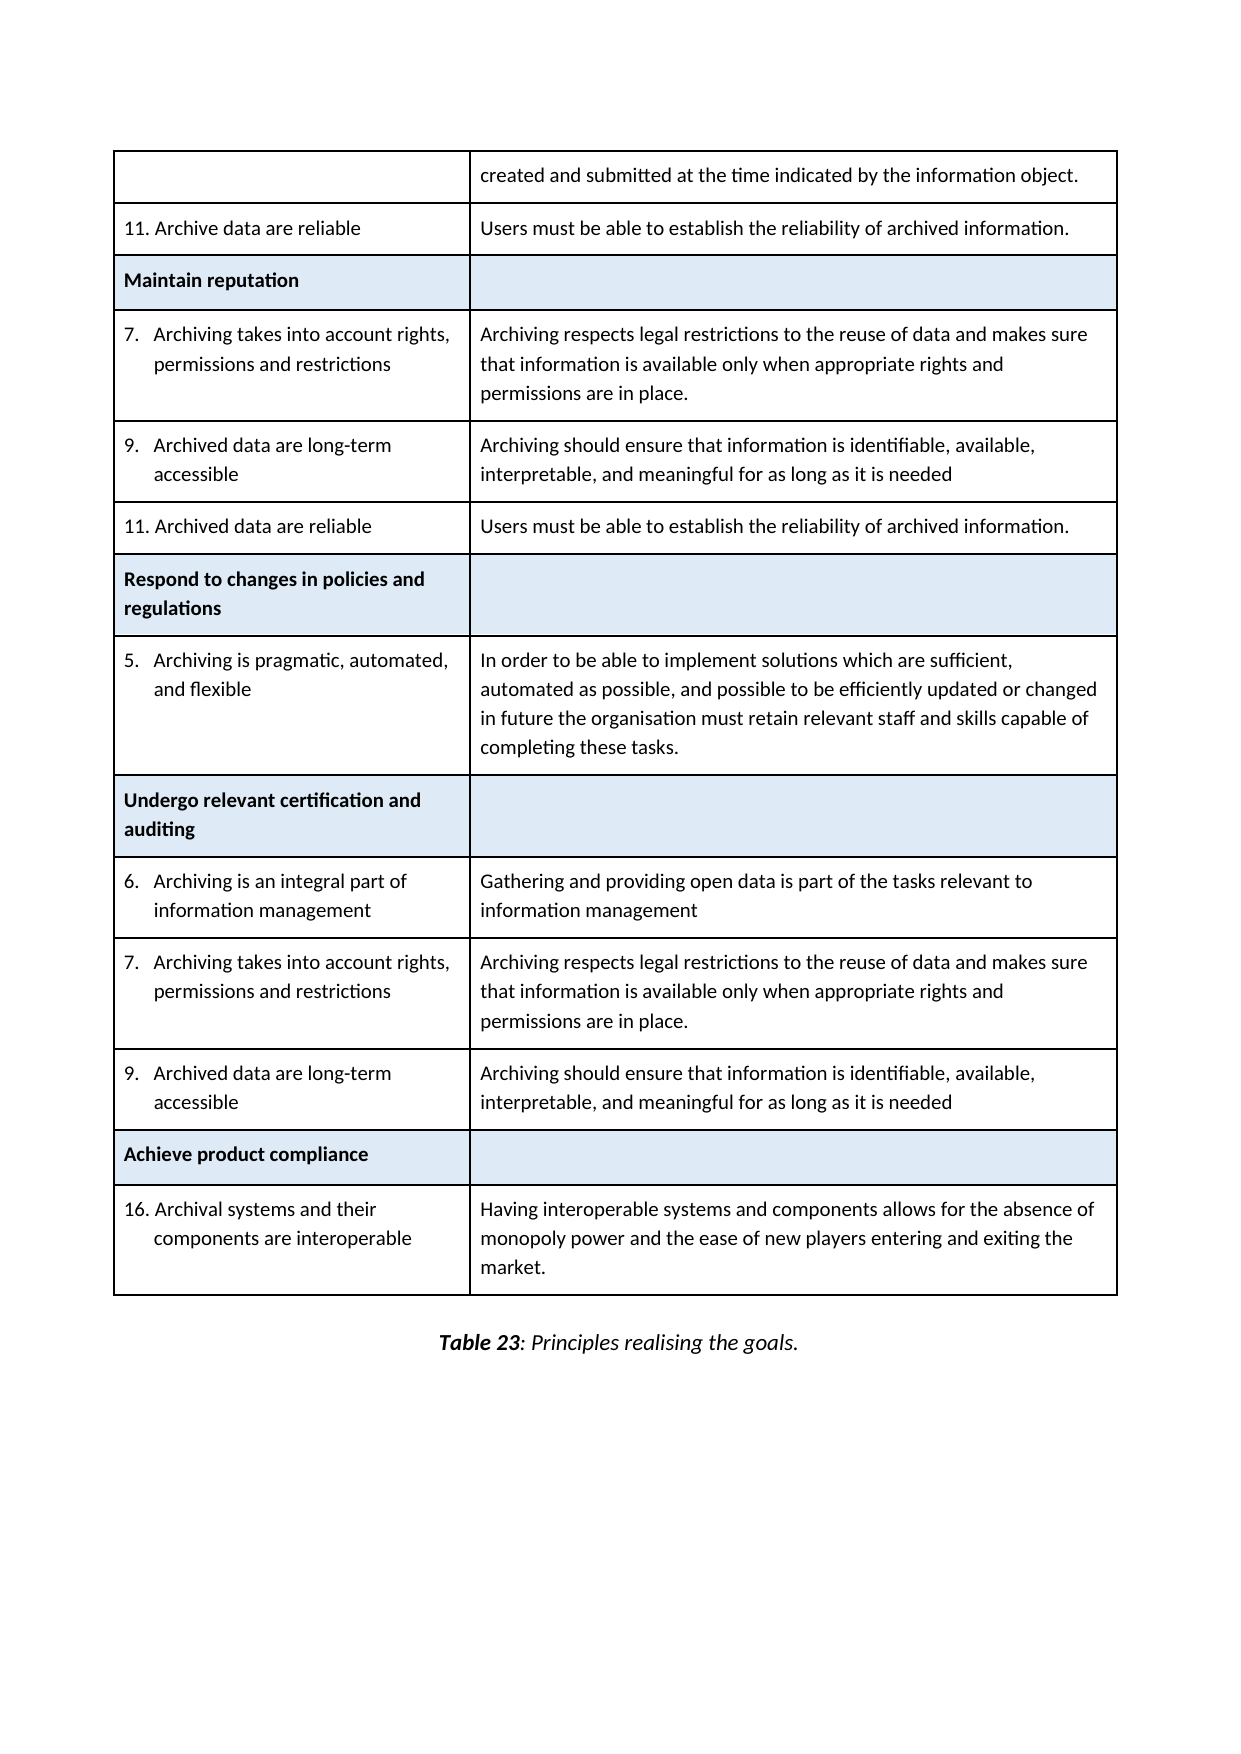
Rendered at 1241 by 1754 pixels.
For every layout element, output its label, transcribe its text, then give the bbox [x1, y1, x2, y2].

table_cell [471, 152, 1116, 202]
table_cell 11. Archived data are reliable [115, 503, 469, 553]
table_cell 7. Archiving takes into account rights, permissions and restrictions [115, 939, 469, 1047]
table_cell Archiving should ensure that information is identifiable, available, interpretable, and meaningful for as long as it is needed [471, 1050, 1116, 1129]
table_cell Respond to changes in policies and regulations [115, 555, 469, 634]
text Table 23: Principles realising the goals. [112, 1328, 1128, 1356]
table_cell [115, 152, 469, 202]
table_cell 16. Archival systems and their components are interoperable [115, 1186, 469, 1294]
table_cell Archiving respects legal restrictions to the reuse of data and makes sure that information is available only when appropriate rights and permissions are in place. [471, 311, 1116, 420]
table_cell 9. Archived data are long-term accessible [115, 422, 469, 501]
table_cell Archiving respects legal restrictions to the reuse of data and makes sure that information is available only when appropriate rights and permissions are in place. [471, 939, 1116, 1047]
table_cell 7. Archiving takes into account rights, permissions and restrictions [115, 311, 469, 420]
table_cell 6. Archiving is an integral part of information management [115, 858, 469, 937]
table_cell Achieve product compliance [115, 1131, 469, 1184]
table_cell Maintain reputation [115, 256, 469, 309]
table_cell Users must be able to establish the reliability of archived information. [471, 503, 1116, 553]
table_cell Gathering and providing open data is part of the tasks relevant to information management [471, 858, 1116, 937]
table_cell Having interoperable systems and components allows for the absence of monopoly power and the ease of new players entering and exiting the market. [471, 1186, 1116, 1294]
table_cell Archiving should ensure that information is identifiable, available, interpretable, and meaningful for as long as it is needed [471, 422, 1116, 501]
table_cell Undergo relevant certification and auditing [115, 776, 469, 856]
table_cell 9. Archived data are long-term accessible [115, 1050, 469, 1129]
table_cell 11. Archive data are reliable [115, 204, 469, 254]
table_cell [471, 776, 1116, 856]
table_cell [471, 1131, 1116, 1184]
table_cell [471, 256, 1116, 309]
table_cell 5. Archiving is pragmatic, automated, and flexible [115, 637, 469, 774]
table_cell In order to be able to implement solutions which are sufficient, automated as possible, and possible to be efficiently updated or changed in future the organisation must retain relevant staff and skills capable of completing these tasks. [471, 637, 1116, 774]
table_cell [471, 555, 1116, 634]
table_cell Users must be able to establish the reliability of archived information. [471, 204, 1116, 254]
